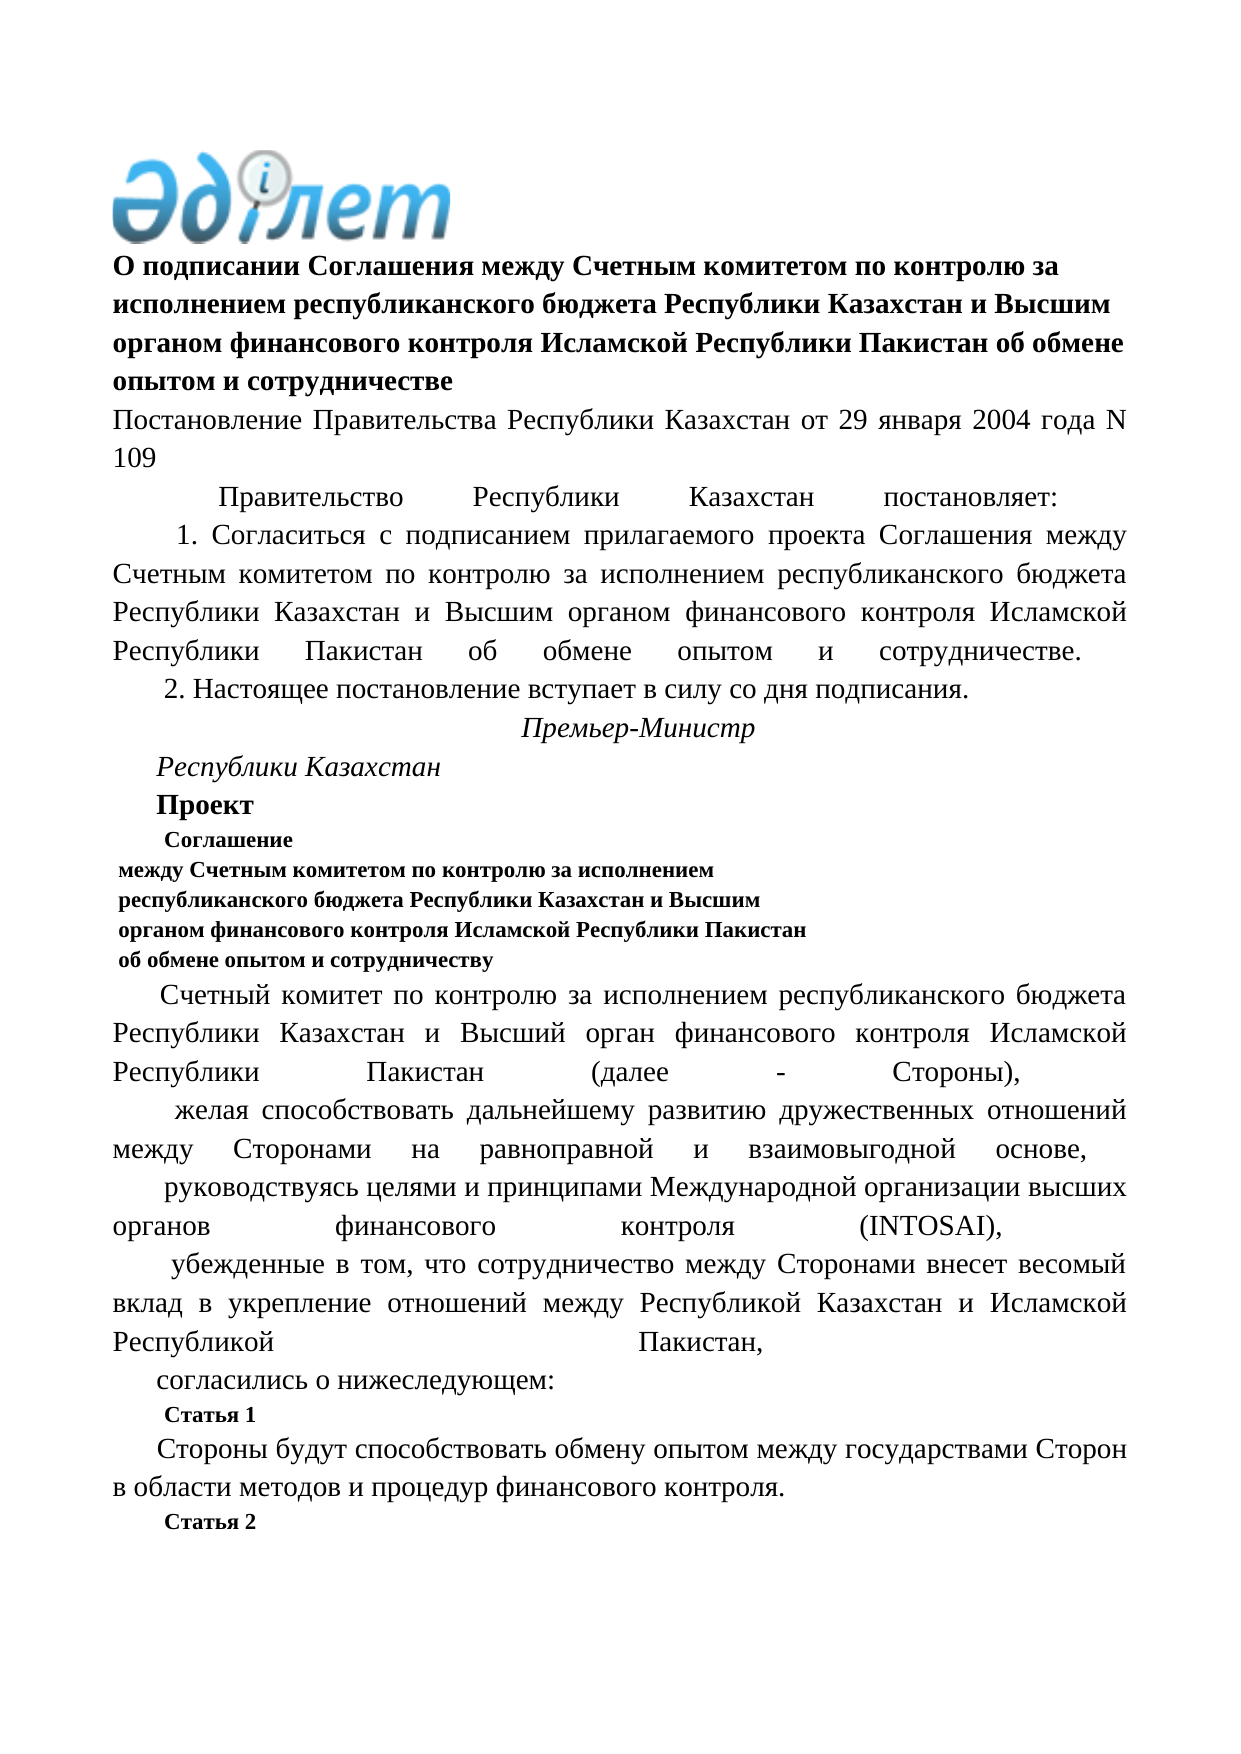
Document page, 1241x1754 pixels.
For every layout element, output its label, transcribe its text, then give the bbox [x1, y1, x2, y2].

text Правительство Республики Казахстан постановляет: 1. Согласиться с подписанием прилагаемого проекта Соглашения между Счетным комитетом по контролю за исполнением республиканского бюджета Республики Казахстан и Высшим органом финансового контроля Исламской Республики Пакистан об обмене опытом и сотрудничестве. 2. Настоящее постановление вступает в силу со дня подписания. [112, 479, 1128, 705]
text Постановление Правительства Республики Казахстан от 29 января 2004 года N 109 [112, 402, 1128, 474]
text Счетный комитет по контролю за исполнением республиканского бюджета Республики Казахстан и Высший орган финансового контроля Исламской Республики Пакистан (далее - Стороны), желая способствовать дальнейшему развитию дружественных отношений между Сторонами на равноправной и взаимовыгодной основе, руководствуясь целями и принципами Международной организации высших органов финансового контроля (INTOSAI), убежденные в том, что сотрудничество между Сторонами внесет весомый вклад в укрепление отношений между Республикой Казахстан и Исламской Республикой Пакистан, согласились о нижеследующем: [112, 977, 1128, 1396]
text О подписании Соглашения между Счетным комитетом по контролю за исполнением республиканского бюджета Республики Казахстан и Высшим органом финансового контроля Исламской Республики Пакистан об обмене опытом и сотрудничестве [112, 248, 1128, 397]
text Статья 2 [112, 1508, 1128, 1534]
text Стороны будут способствовать обмену опытом между государствами Сторон в области методов и процедур финансового контроля. [112, 1431, 1128, 1503]
text Проект [112, 787, 1128, 821]
picture [112, 150, 451, 244]
text Премьер-Министр Республики Казахстан [112, 710, 1128, 782]
text Статья 1 [112, 1401, 1128, 1427]
text Соглашение между Счетным комитетом по контролю за исполнением республиканского бюджета Республики Казахстан и Высшим органом финансового контроля Исламской Республики Пакистан об обмене опытом и сотрудничеству [112, 826, 1128, 973]
